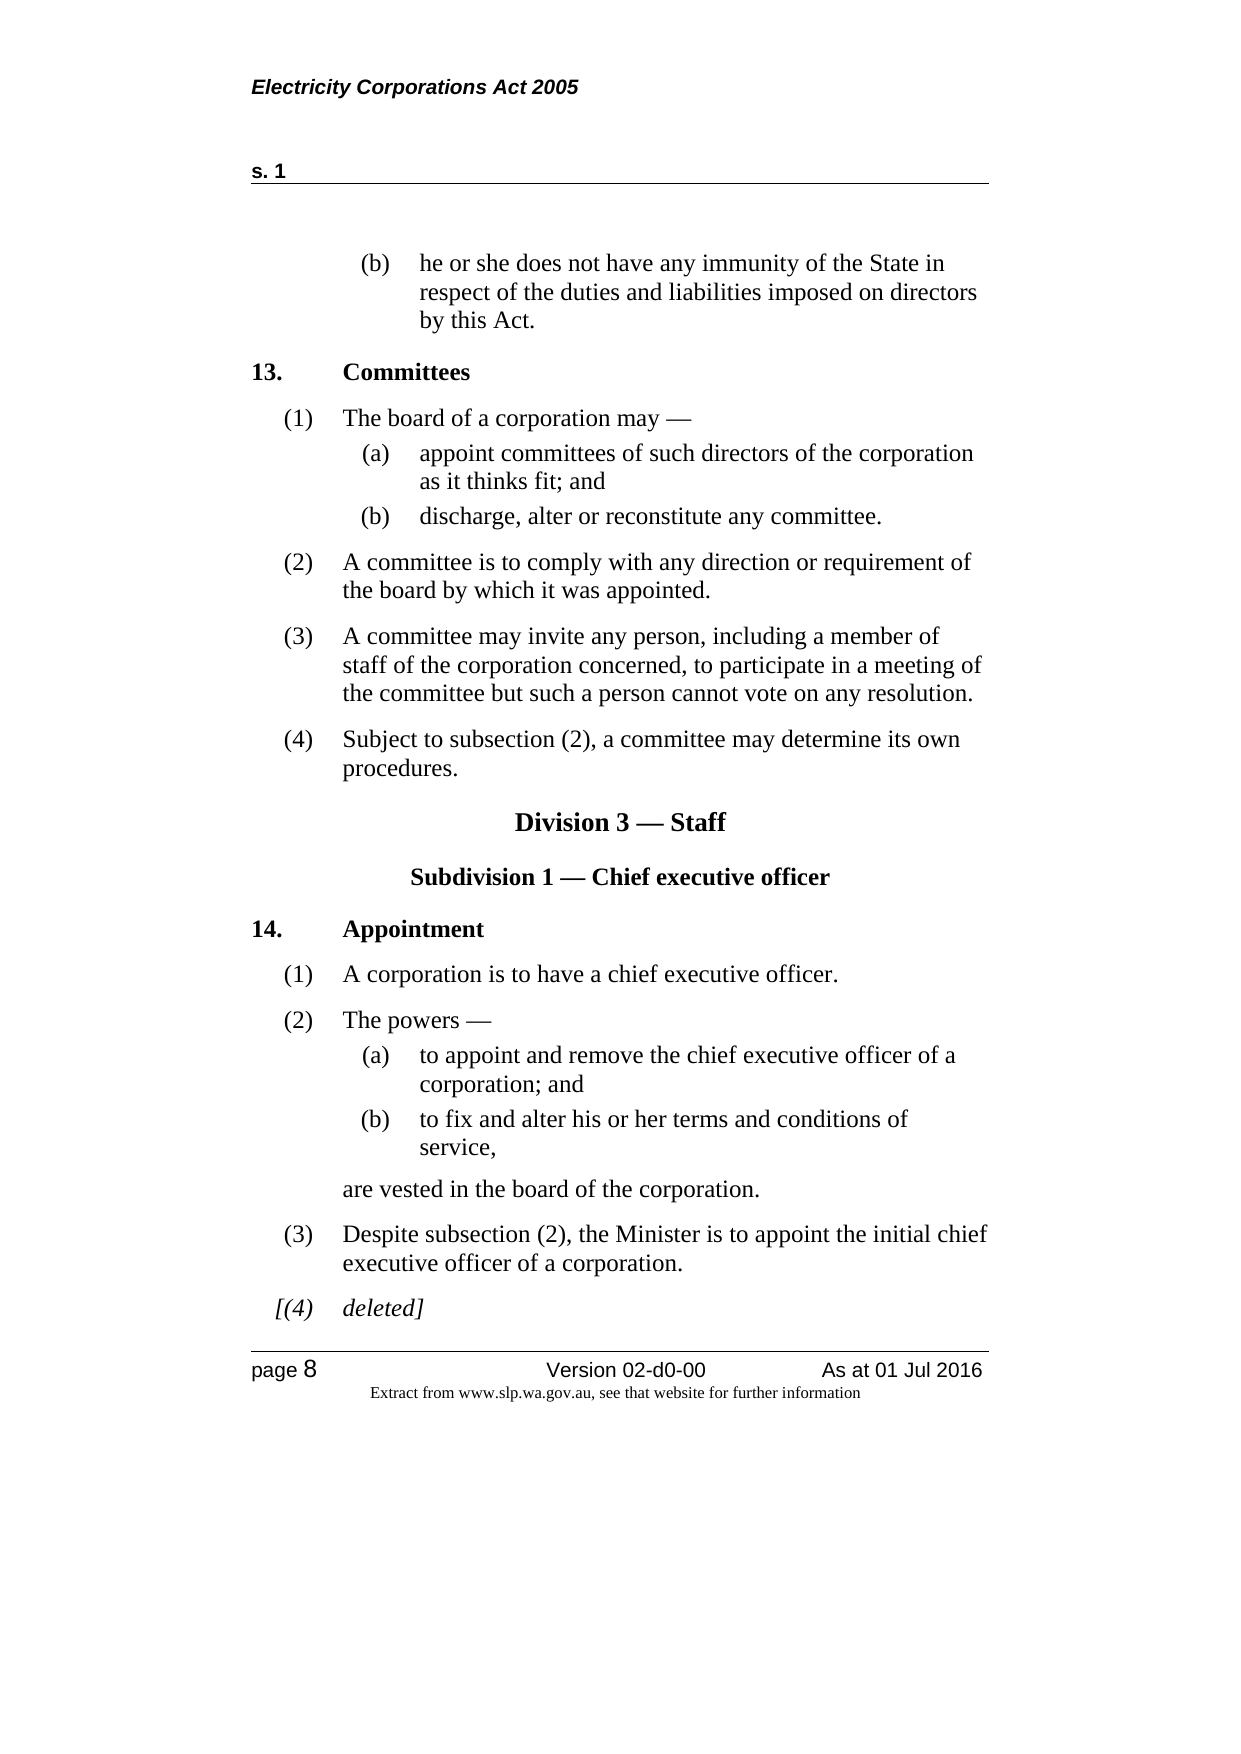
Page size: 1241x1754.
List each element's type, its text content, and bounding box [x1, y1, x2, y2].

text (2) A committee is to comply with any direction or requirement of the board by which it was appointed. [251, 547, 989, 604]
text (b) he or she does not have any immunity of the State in respect of the duties and liabilities imposed on directors by this Act. [251, 248, 989, 334]
text are vested in the board of the corporation. [251, 1174, 989, 1202]
text (1) The board of a corporation may — [251, 403, 989, 431]
subtitle Division 3 — Staff [251, 806, 989, 837]
text (b) to fix and alter his or her terms and conditions of service, [251, 1104, 989, 1161]
text [(4) deleted] [251, 1293, 989, 1322]
subtitle 14. Appointment [251, 914, 989, 943]
text (4) Subject to subsection (2), a committee may determine its own procedures. [251, 724, 989, 781]
text (2) The powers — [251, 1005, 989, 1034]
text (a) to appoint and remove the chief executive officer of a corporation; and [251, 1040, 989, 1097]
text (a) appoint committees of such directors of the corporation as it thinks fit; and [251, 438, 989, 495]
text (3) Despite subsection (2), the Minister is to appoint the initial chief executive officer of a corporation. [251, 1219, 989, 1277]
text (1) A corporation is to have a chief executive officer. [251, 959, 989, 988]
subtitle Subdivision 1 — Chief executive officer [251, 862, 989, 891]
subtitle 13. Committees [251, 357, 989, 386]
text (3) A committee may invite any person, including a member of staff of the corporation concerned, to participate in a meeting of the committee but such a person cannot vote on any resolution. [251, 621, 989, 707]
text (b) discharge, alter or reconstitute any committee. [251, 501, 989, 530]
